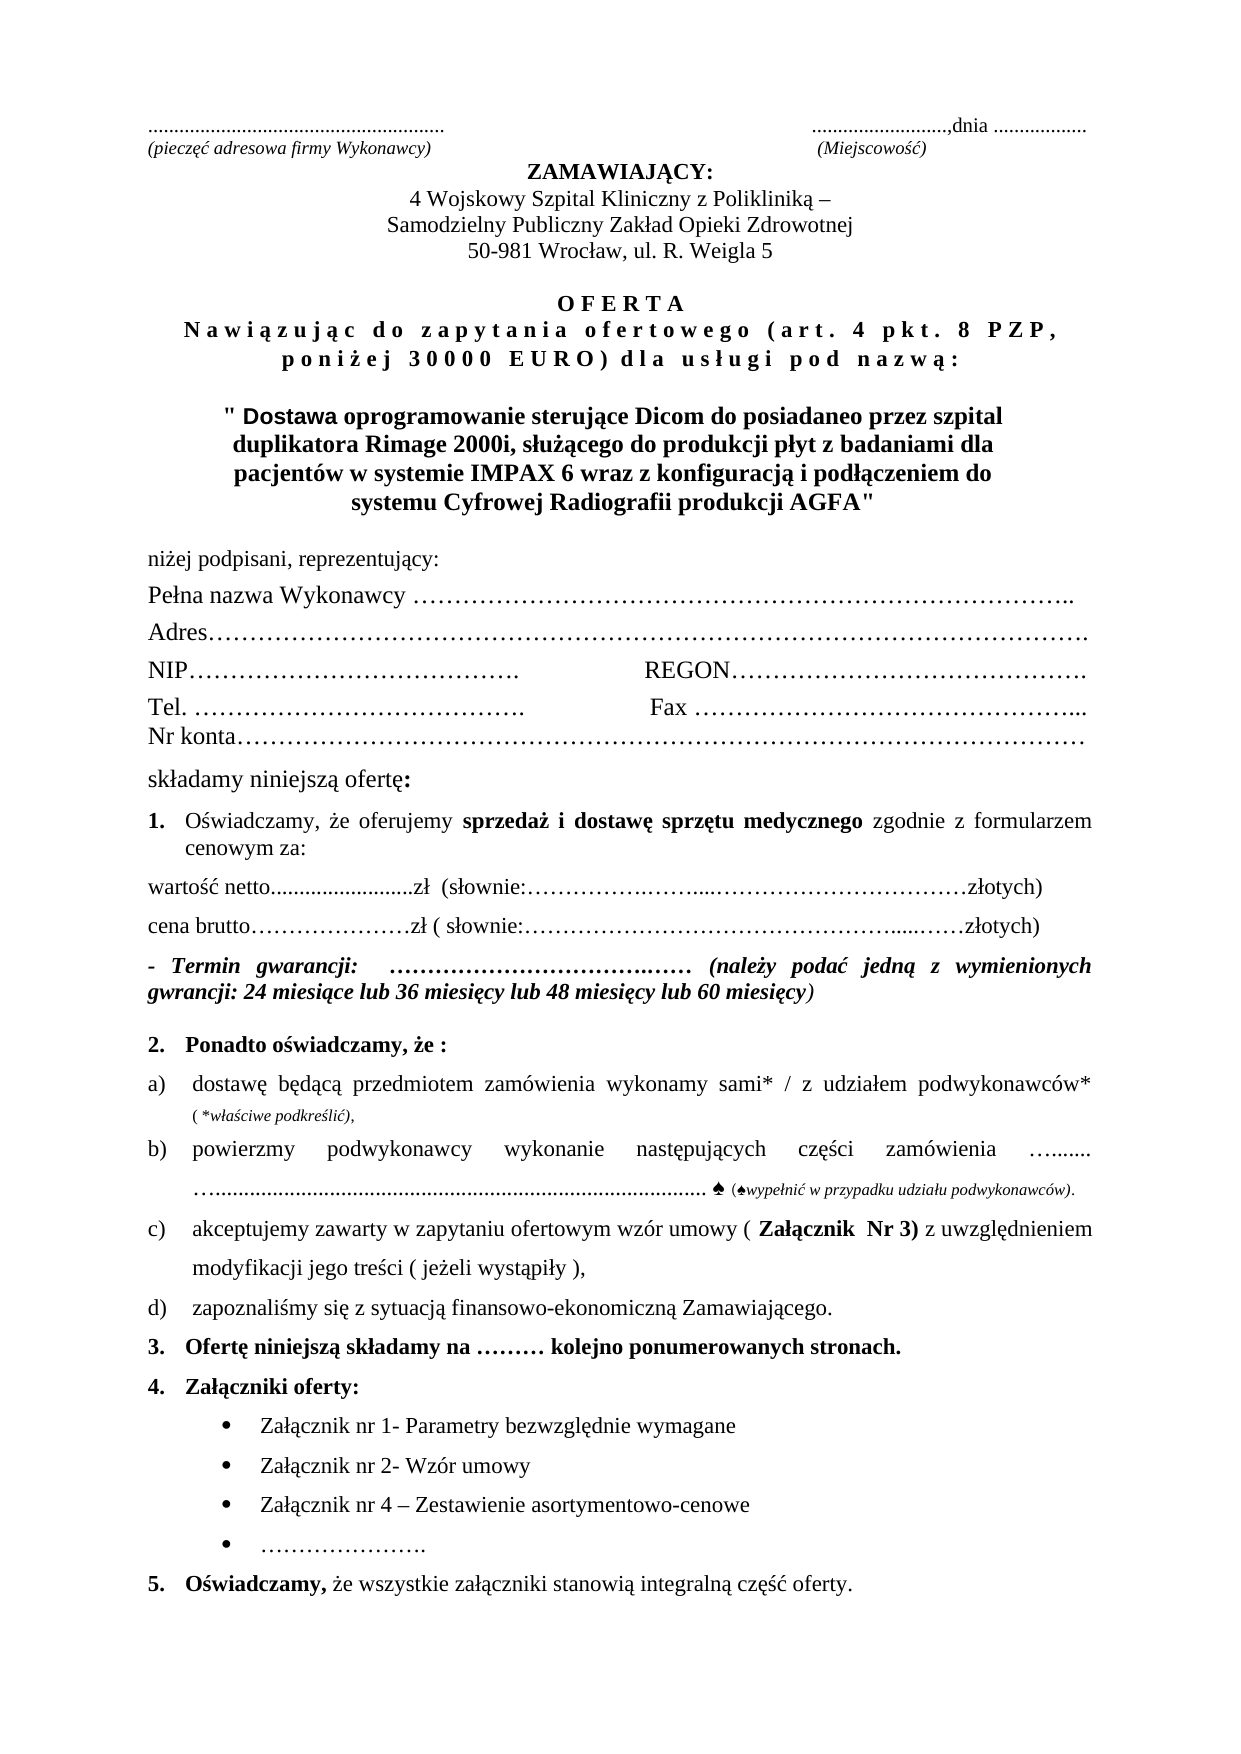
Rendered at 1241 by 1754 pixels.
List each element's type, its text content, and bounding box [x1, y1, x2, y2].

list Oświadczamy, że oferujemy sprzedaż i dostawę sprzętu medycznego zgodnie z formularzem cenowym za: [148, 807, 1093, 860]
list akceptujemy zawarty w zapytaniu ofertowym wzór umowy ( Załącznik Nr 3) z uwzględnieniem modyfikacji jego treści ( jeżeli wystąpiły ), [148, 1215, 1093, 1281]
text Adres……………………………………………………………………………………………. [148, 609, 1093, 646]
text Samodzielny Publiczny Zakład Opieki Zdrowotnej [148, 211, 1093, 237]
list zapoznaliśmy się z sytuacją finansowo-ekonomiczną Zamawiającego. [148, 1294, 1093, 1320]
list Załącznik nr 1- Parametry bezwzględnie wymagane [222, 1412, 1093, 1439]
text Pełna nazwa Wykonawcy …………………………………………………………………….. [148, 571, 1093, 609]
list Załącznik nr 4 – Zestawienie asortymentowo-cenowe [222, 1491, 1093, 1518]
text ......................................................... ..........................,dnia .................. [148, 113, 1093, 137]
list dostawę będącą przedmiotem zamówienia wykonamy sami* / z udziałem podwykonawców* ( *właściwe podkreślić), [148, 1070, 1093, 1125]
list Ponadto oświadczamy, że : [148, 1031, 1093, 1057]
text (pieczęć adresowa firmy Wykonawcy) (Miejscowość) [148, 137, 1093, 158]
text niżej podpisani, reprezentujący: [148, 545, 1093, 571]
text cena brutto…………………zł ( słownie:………………………………………….....……złotych) [148, 912, 1093, 938]
text składamy niniejszą ofertę: [148, 764, 1093, 793]
text wartość netto.........................zł (słownie:…………….……....……………………………złotych) [148, 873, 1093, 899]
text - Termin gwarancji: …………………………….…… (należy podać jedną z wymienionych gwrancji: 24 miesiące lub 36 miesięcy lub 48 miesięcy lub 60 miesięcy) [148, 952, 1093, 1004]
text Nawiązując do zapytania ofertowego (art. 4 pkt. 8 PZP, poniżej 30000 EURO) dla usługi pod nazwą: [148, 316, 1093, 372]
text OFERTA [148, 290, 1093, 316]
list powierzmy podwykonawcy wykonanie następujących części zamówienia …....... …...................................................................................... ♠ (♠wypełnić w przypadku udziału podwykonawców). [148, 1135, 1093, 1201]
list …………………. [222, 1531, 1093, 1557]
text 50-981 Wrocław, ul. R. Weigla 5 [148, 237, 1093, 264]
text Nr konta………………………………………………………………………………………… [148, 721, 1093, 750]
list Załączniki oferty: [148, 1373, 1093, 1399]
text Tel. …………………………………. Fax ………………………………………... [148, 684, 1093, 721]
text NIP…………………………………. REGON……………………………………. [148, 646, 1093, 684]
text ZAMAWIAJĄCY: [148, 158, 1093, 185]
text " Dostawa oprogramowanie sterujące Dicom do posiadaneo przez szpital duplikatora Rimage 2000i, służącego do produkcji płyt z badaniami dla pacjentów w systemie IMPAX 6 wraz z konfiguracją i podłączeniem do systemu Cyfrowej Radiografii produkcji AGFA" [207, 401, 1019, 516]
text 4 Wojskowy Szpital Kliniczny z Polikliniką – [148, 185, 1093, 211]
list Załącznik nr 2- Wzór umowy [222, 1452, 1093, 1478]
list Oświadczamy, że wszystkie załączniki stanowią integralną część oferty. [148, 1570, 1093, 1597]
list Ofertę niniejszą składamy na ……… kolejno ponumerowanych stronach. [148, 1333, 1093, 1360]
